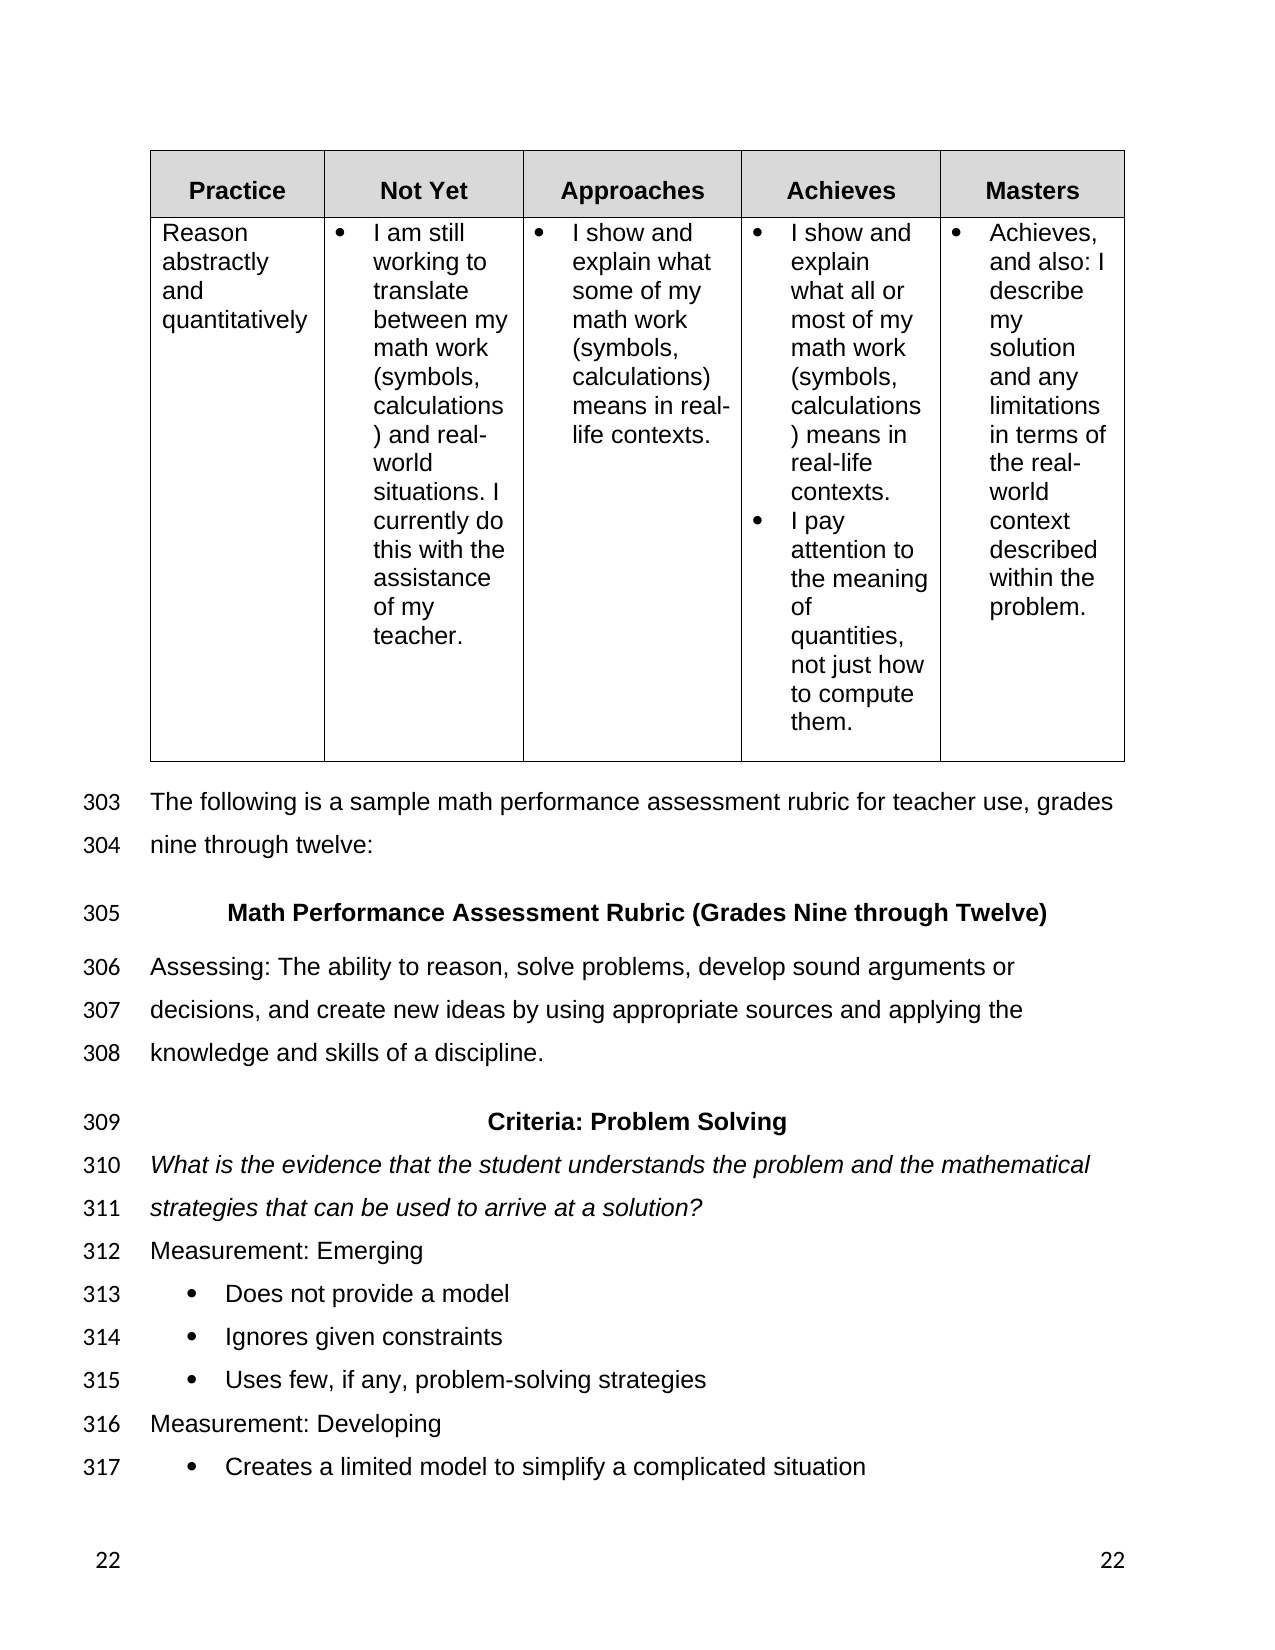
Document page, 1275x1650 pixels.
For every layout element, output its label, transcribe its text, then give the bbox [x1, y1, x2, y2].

text What is the evidence that the student understands the problem and the mathematical strategies that can be used to arrive at a solution? [150, 1149, 1125, 1221]
list Uses few, if any, problem-solving strategies [187, 1365, 1125, 1394]
table_header Not Yet [325, 151, 523, 217]
table_header Approaches [524, 151, 741, 217]
list Does not provide a model [187, 1279, 1125, 1308]
text Assessing: The ability to reason, solve problems, develop sound arguments or decisions, and create new ideas by using appropriate sources and applying the knowledge and skills of a discipline. [150, 952, 1125, 1067]
table_cell I am still working to translate between my math work (symbols, calculations) and real-world situations. I currently do this with the assistance of my teacher. [325, 218, 523, 761]
table_cell I show and explain what all or most of my math work (symbols, calculations) means in real-life contexts. I pay attention to the meaning of quantities, not just how to compute them. [742, 218, 940, 761]
list Creates a limited model to simplify a complicated situation [187, 1452, 1125, 1481]
text Criteria: Problem Solving [150, 1106, 1125, 1135]
table_header Masters [941, 151, 1124, 217]
text Measurement: Emerging [150, 1236, 1125, 1264]
list Ignores given constraints [187, 1322, 1125, 1351]
table_cell Reason abstractly and quantitatively [151, 218, 324, 761]
text Math Performance Assessment Rubric (Grades Nine through Twelve) [150, 898, 1125, 927]
table_header Practice [151, 151, 324, 217]
table_cell I show and explain what some of my math work (symbols, calculations) means in real-life contexts. [524, 218, 741, 761]
list Measurement: Developing [150, 1409, 1125, 1437]
text The following is a sample math performance assessment rubric for teacher use, grades nine through twelve: [150, 787, 1125, 859]
table_header Achieves [742, 151, 940, 217]
table_cell Achieves, and also: I describe my solution and any limitations in terms of the real-world context described within the problem. [941, 218, 1124, 761]
